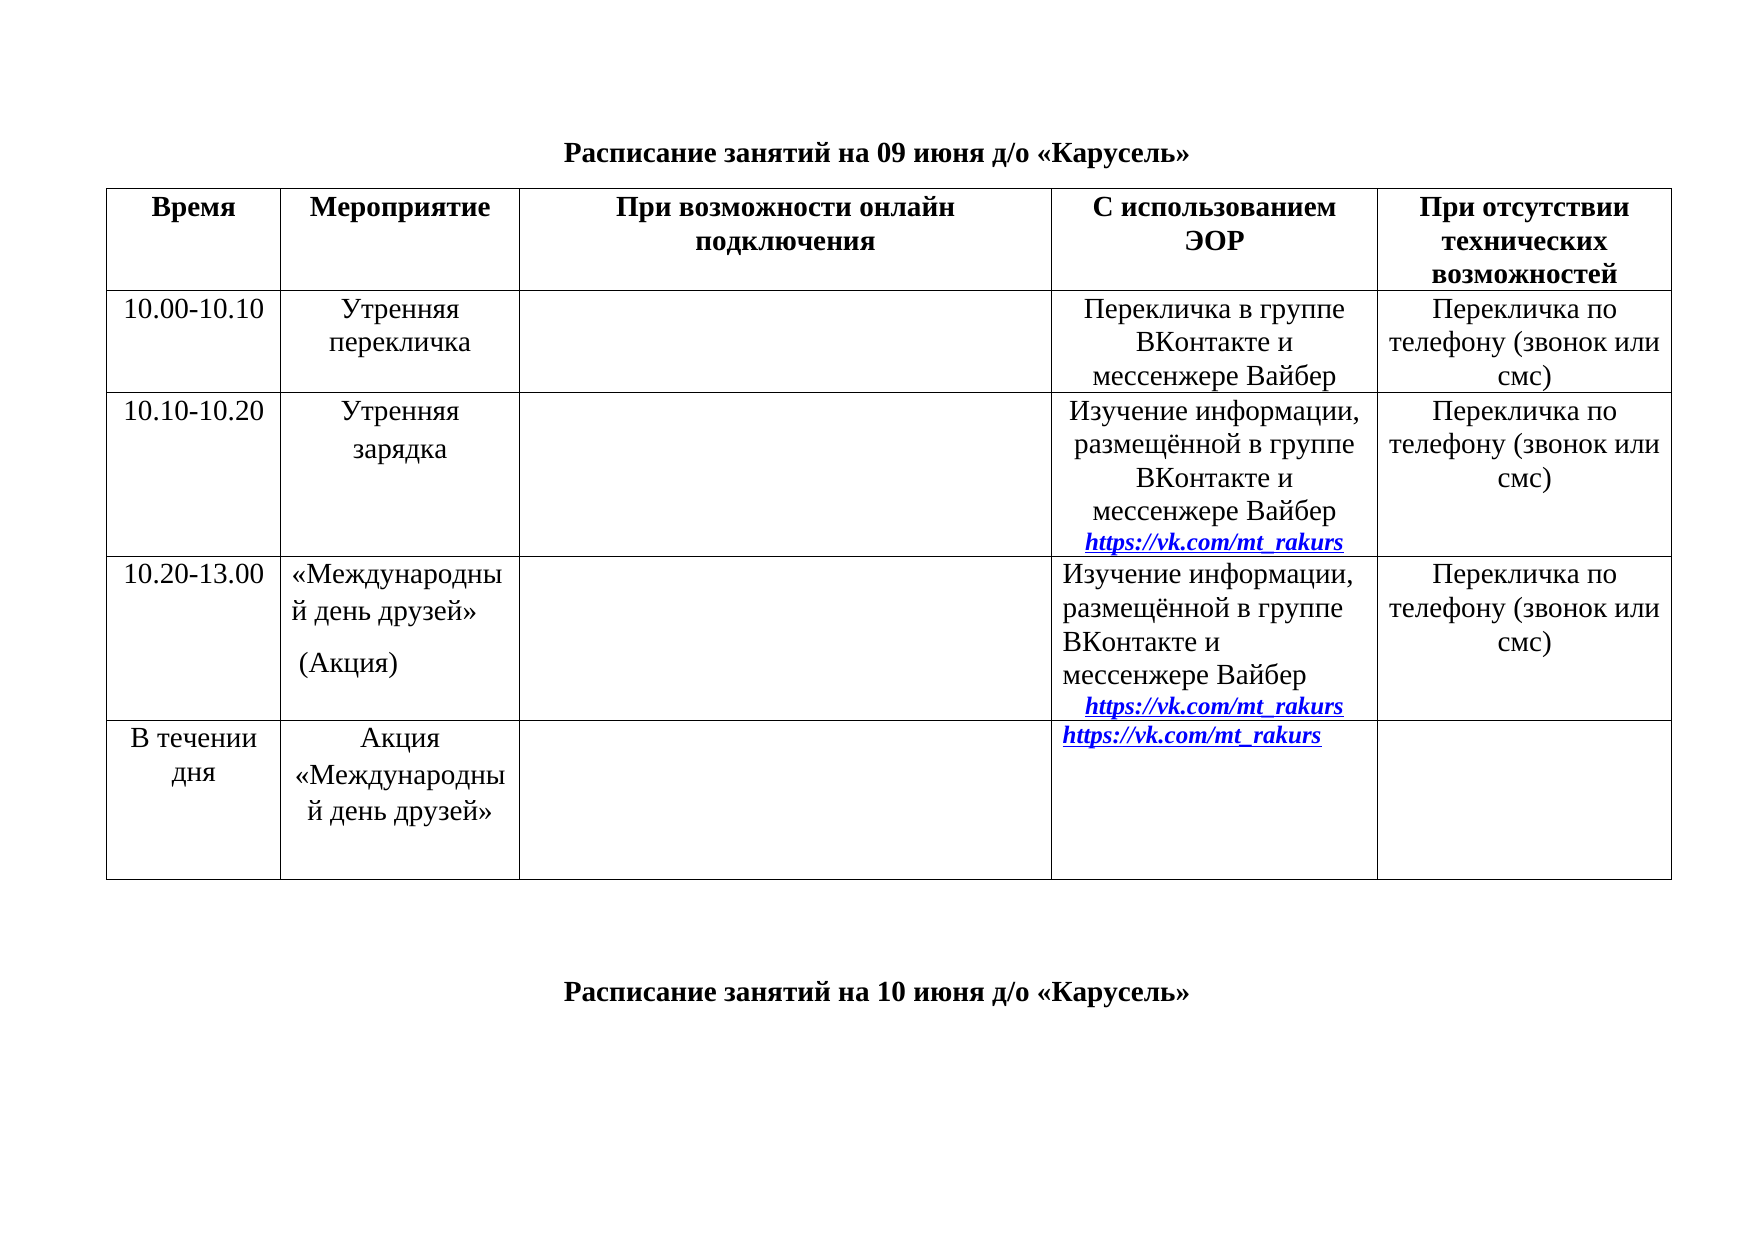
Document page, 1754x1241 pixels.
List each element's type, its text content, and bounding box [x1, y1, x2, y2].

table_cell Перекличка в группе ВКонтакте и мессенжере Вайбер [1052, 291, 1377, 392]
table_cell [520, 721, 1051, 879]
table_cell Перекличка по телефону (звонок или смс) [1378, 291, 1671, 392]
table_cell 10.00-10.10 [107, 291, 280, 392]
table_header Мероприятие [281, 189, 519, 290]
text Расписание занятий на 09 июня д/о «Карусель» [118, 136, 1636, 169]
table_cell Перекличка по телефону (звонок или смс) [1378, 393, 1671, 556]
table_cell Акция «Международный день друзей» [281, 721, 519, 879]
table_cell 10.20-13.00 [107, 557, 280, 719]
table_cell «Международный день друзей» (Акция) [281, 557, 519, 719]
text Расписание занятий на 10 июня д/о «Карусель» [118, 974, 1636, 1008]
table_header При отсутствии технических возможностей [1378, 189, 1671, 290]
table_cell [1378, 721, 1671, 879]
table_cell Утренняя перекличка [281, 291, 519, 392]
table_cell В течении дня [107, 721, 280, 879]
table_cell [520, 393, 1051, 556]
table_cell [520, 291, 1051, 392]
table_cell Утренняя зарядка [281, 393, 519, 556]
table_header Время [107, 189, 280, 290]
table_header При возможности онлайн подключения [520, 189, 1051, 290]
table_cell Перекличка по телефону (звонок или смс) [1378, 557, 1671, 719]
table_cell [520, 557, 1051, 719]
table_cell Изучение информации, размещённой в группе ВКонтакте и мессенжере Вайбер https://vk.com/mt_rakurs [1052, 557, 1377, 719]
table_cell https://vk.com/mt_rakurs [1052, 721, 1377, 879]
table_cell Изучение информации, размещённой в группе ВКонтакте и мессенжере Вайбер https://vk.com/mt_rakurs [1052, 393, 1377, 556]
table_cell 10.10-10.20 [107, 393, 280, 556]
table_header С использованием ЭОР [1052, 189, 1377, 290]
